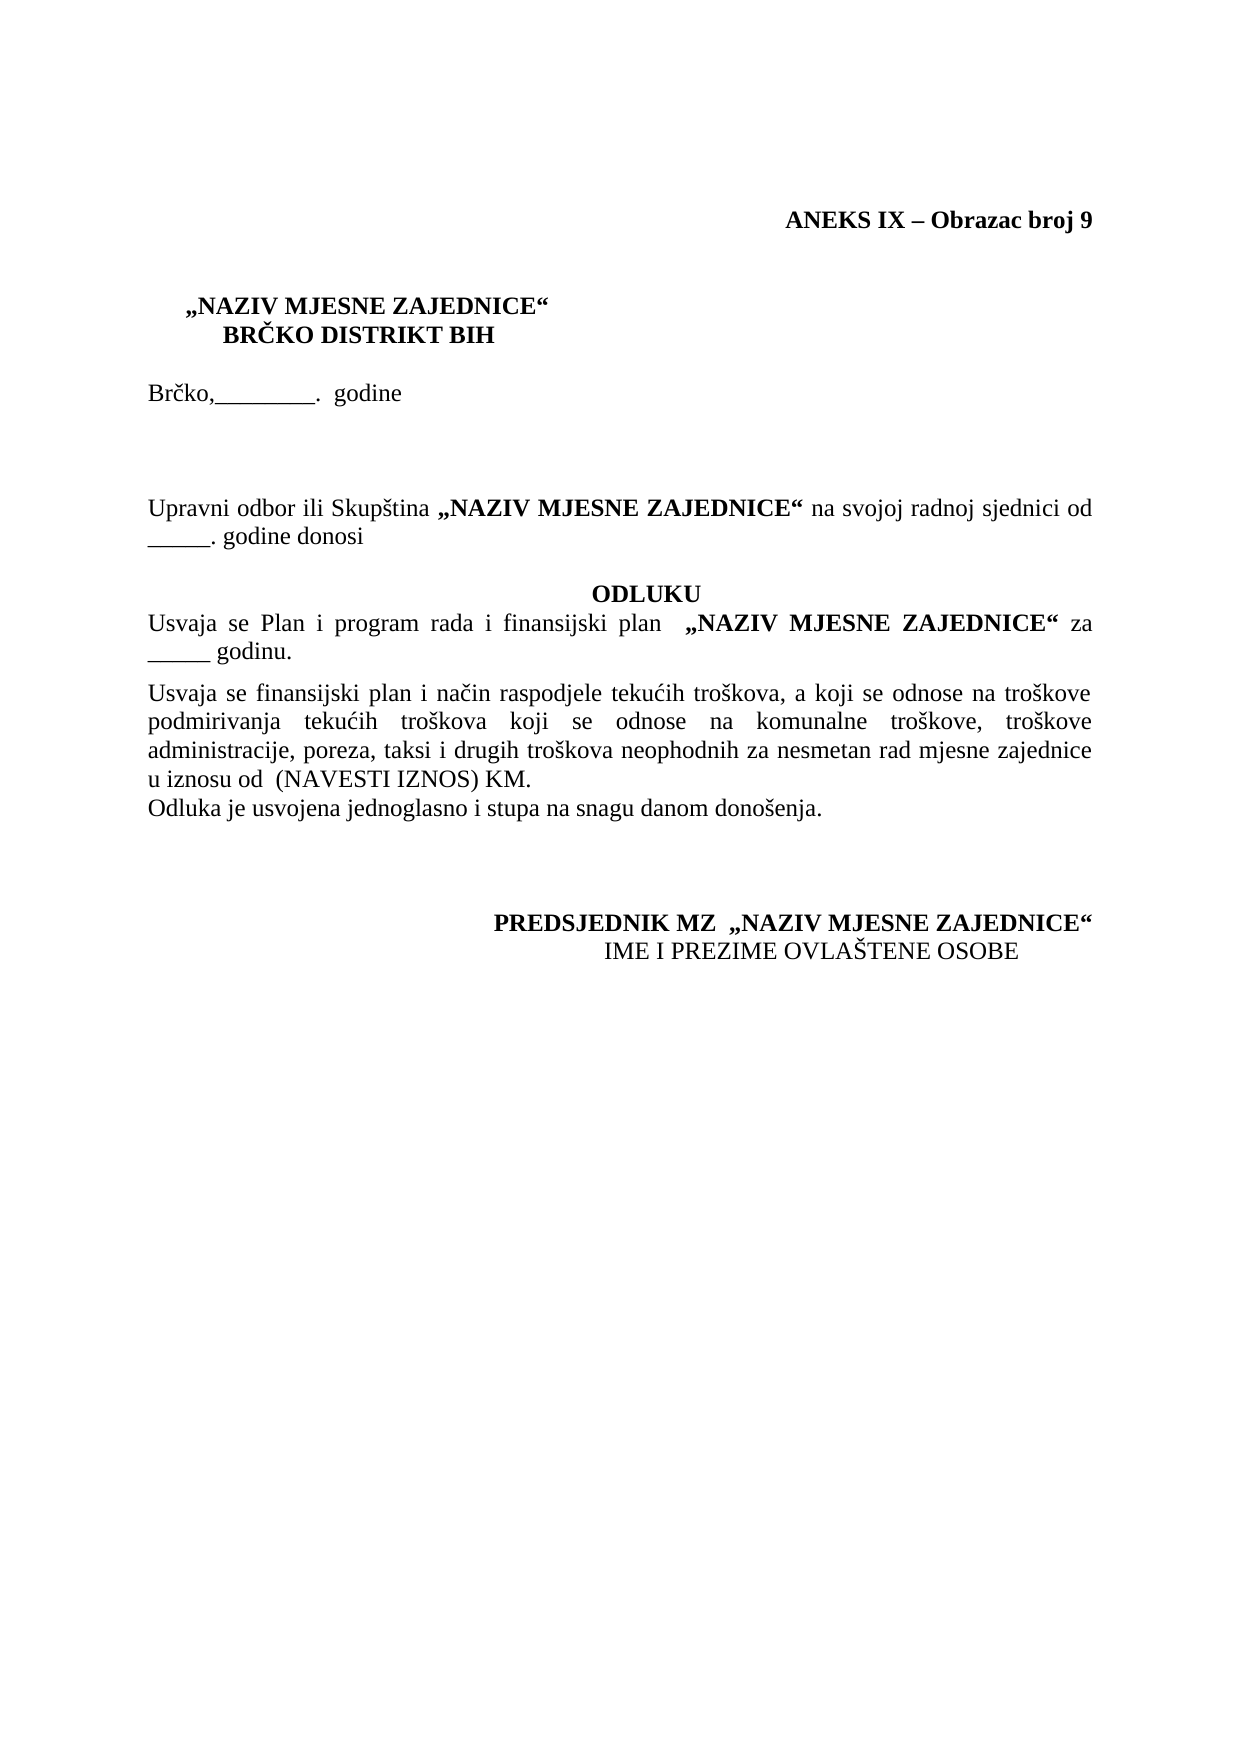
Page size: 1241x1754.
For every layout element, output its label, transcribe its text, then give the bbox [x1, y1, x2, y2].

text PREDSJEDNIK MZ „NAZIV MJESNE ZAJEDNICE“ [148, 908, 1093, 936]
text IME I PREZIME OVLAŠTENE OSOBE [148, 936, 1093, 965]
text Upravni odbor ili Skupština „NAZIV MJESNE ZAJEDNICE“ na svojoj radnoj sjednici od _____. godine donosi [148, 493, 1093, 550]
text Usvaja se finansijski plan i način raspodjele tekućih troškova, a koji se odnose na troškove podmirivanja tekućih troškova koji se odnose na komunalne troškove, troškove administracije, poreza, taksi i drugih troškova neophodnih za nesmetan rad mjesne zajednice u iznosu od (NAVESTI IZNOS) KM. [148, 678, 1093, 793]
text Brčko,________. godine [148, 378, 1093, 406]
text ODLUKU [148, 579, 1093, 608]
text Odluka je usvojena jednoglasno i stupa na snagu danom donošenja. [148, 793, 1093, 821]
text ANEKS IX – Obrazac broj 9 [148, 205, 1093, 234]
text BRČKO DISTRIKT BIH [148, 320, 1093, 349]
text „NAZIV MJESNE ZAJEDNICE“ [148, 291, 1093, 320]
text Usvaja se Plan i program rada i finansijski plan „NAZIV MJESNE ZAJEDNICE“ za _____ godinu. [148, 608, 1093, 665]
